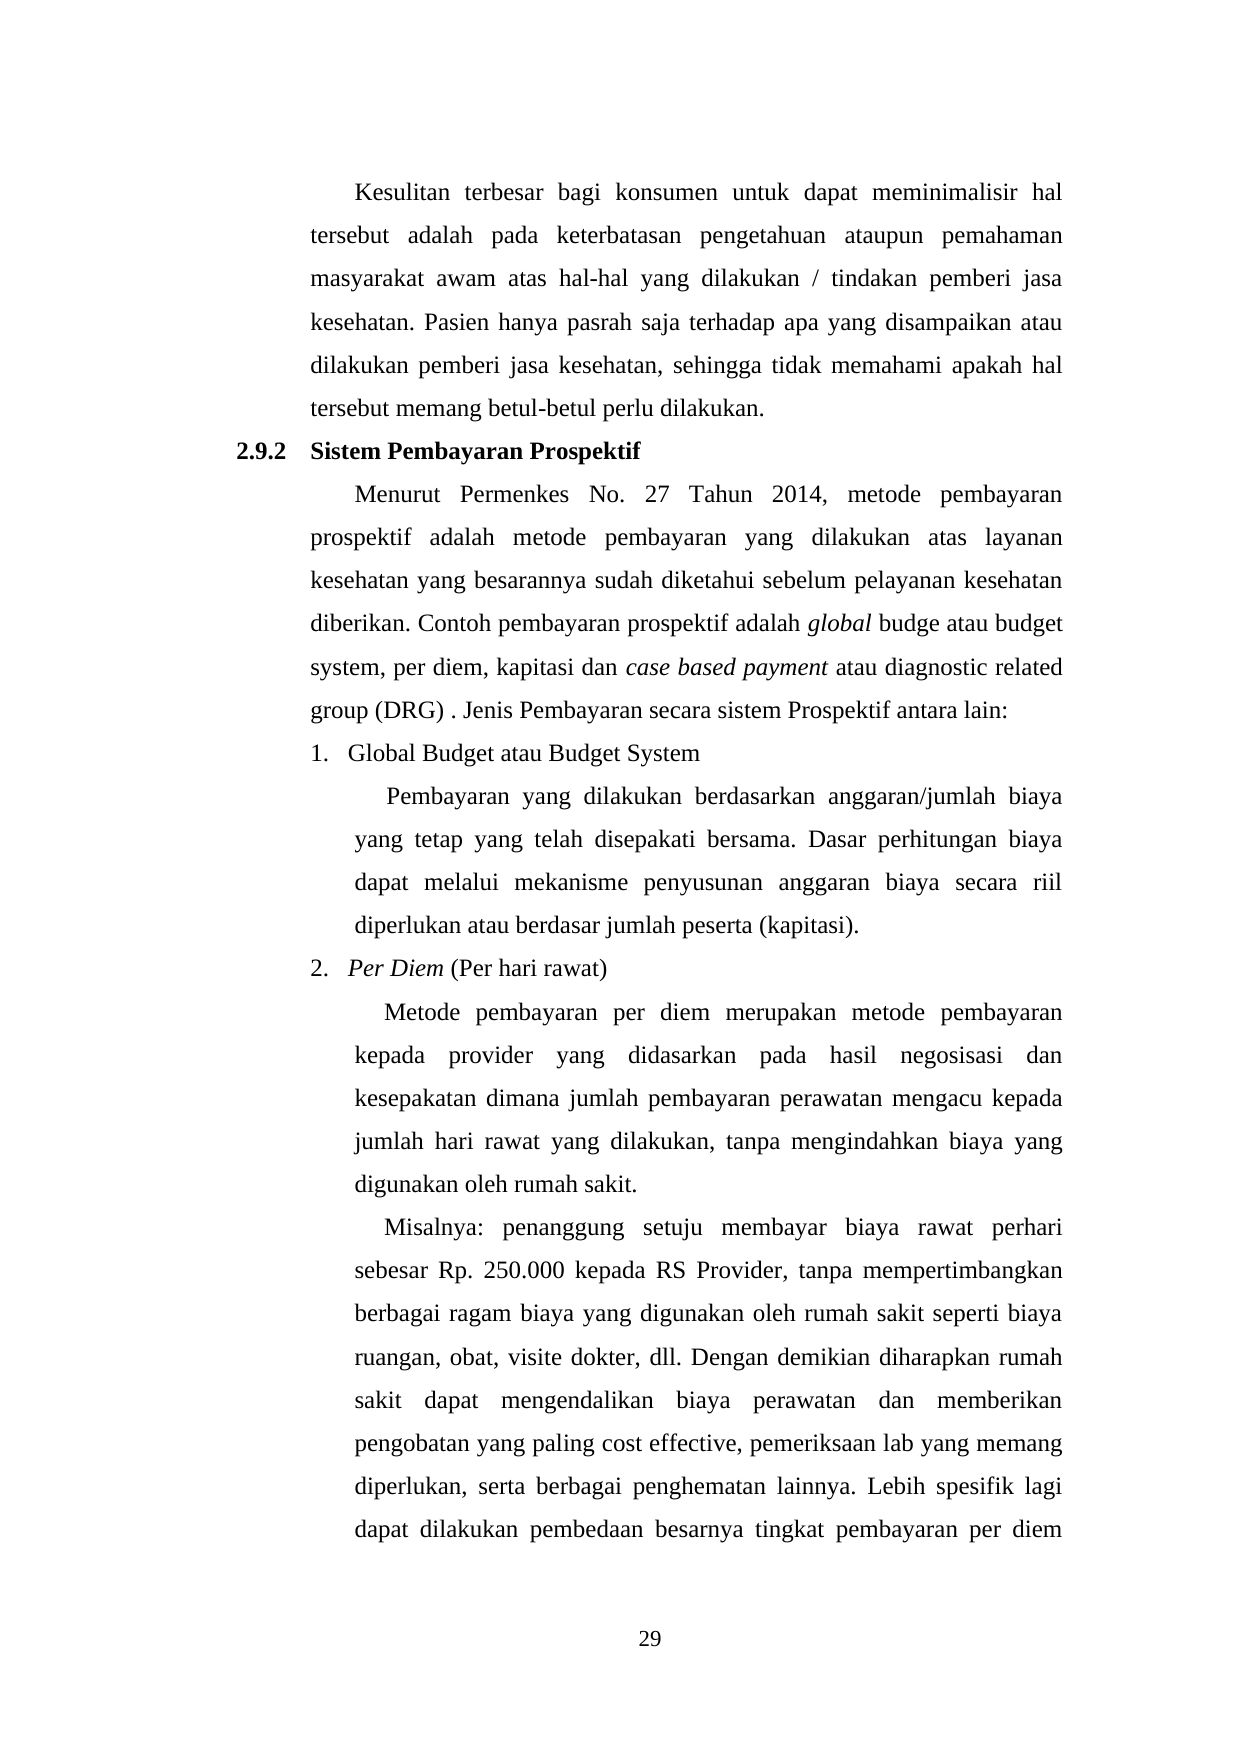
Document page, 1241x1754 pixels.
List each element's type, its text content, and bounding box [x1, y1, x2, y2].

list Per Diem (Per hari rawat) [310, 953, 1063, 982]
list Metode pembayaran per diem merupakan metode pembayaran kepada provider yang didasarkan pada hasil negosisasi dan kesepakatan dimana jumlah pembayaran perawatan mengacu kepada jumlah hari rawat yang dilakukan, tanpa mengindahkan biaya yang digunakan oleh rumah sakit. [354, 997, 1063, 1198]
list Menurut Permenkes No. 27 Tahun 2014, metode pembayaran prospektif adalah metode pembayaran yang dilakukan atas layanan kesehatan yang besarannya sudah diketahui sebelum pelayanan kesehatan diberikan. Contoh pembayaran prospektif adalah global budge atau budget system, per diem, kapitasi dan case based payment atau diagnostic related group (DRG) . Jenis Pembayaran secara sistem Prospektif antara lain: [310, 479, 1063, 723]
list Global Budget atau Budget System [310, 738, 1063, 767]
list Sistem Pembayaran Prospektif [236, 436, 1063, 465]
text Pembayaran yang dilakukan berdasarkan anggaran/jumlah biaya yang tetap yang telah disepakati bersama. Dasar perhitungan biaya dapat melalui mekanisme penyusunan anggaran biaya secara riil diperlukan atau berdasar jumlah peserta (kapitasi). [354, 781, 1063, 939]
list Kesulitan terbesar bagi konsumen untuk dapat meminimalisir hal tersebut adalah pada keterbatasan pengetahuan ataupun pemahaman masyarakat awam atas hal-hal yang dilakukan / tindakan pemberi jasa kesehatan. Pasien hanya pasrah saja terhadap apa yang disampaikan atau dilakukan pemberi jasa kesehatan, sehingga tidak memahami apakah hal tersebut memang betul-betul perlu dilakukan. [310, 177, 1063, 422]
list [354, 1212, 1063, 1543]
